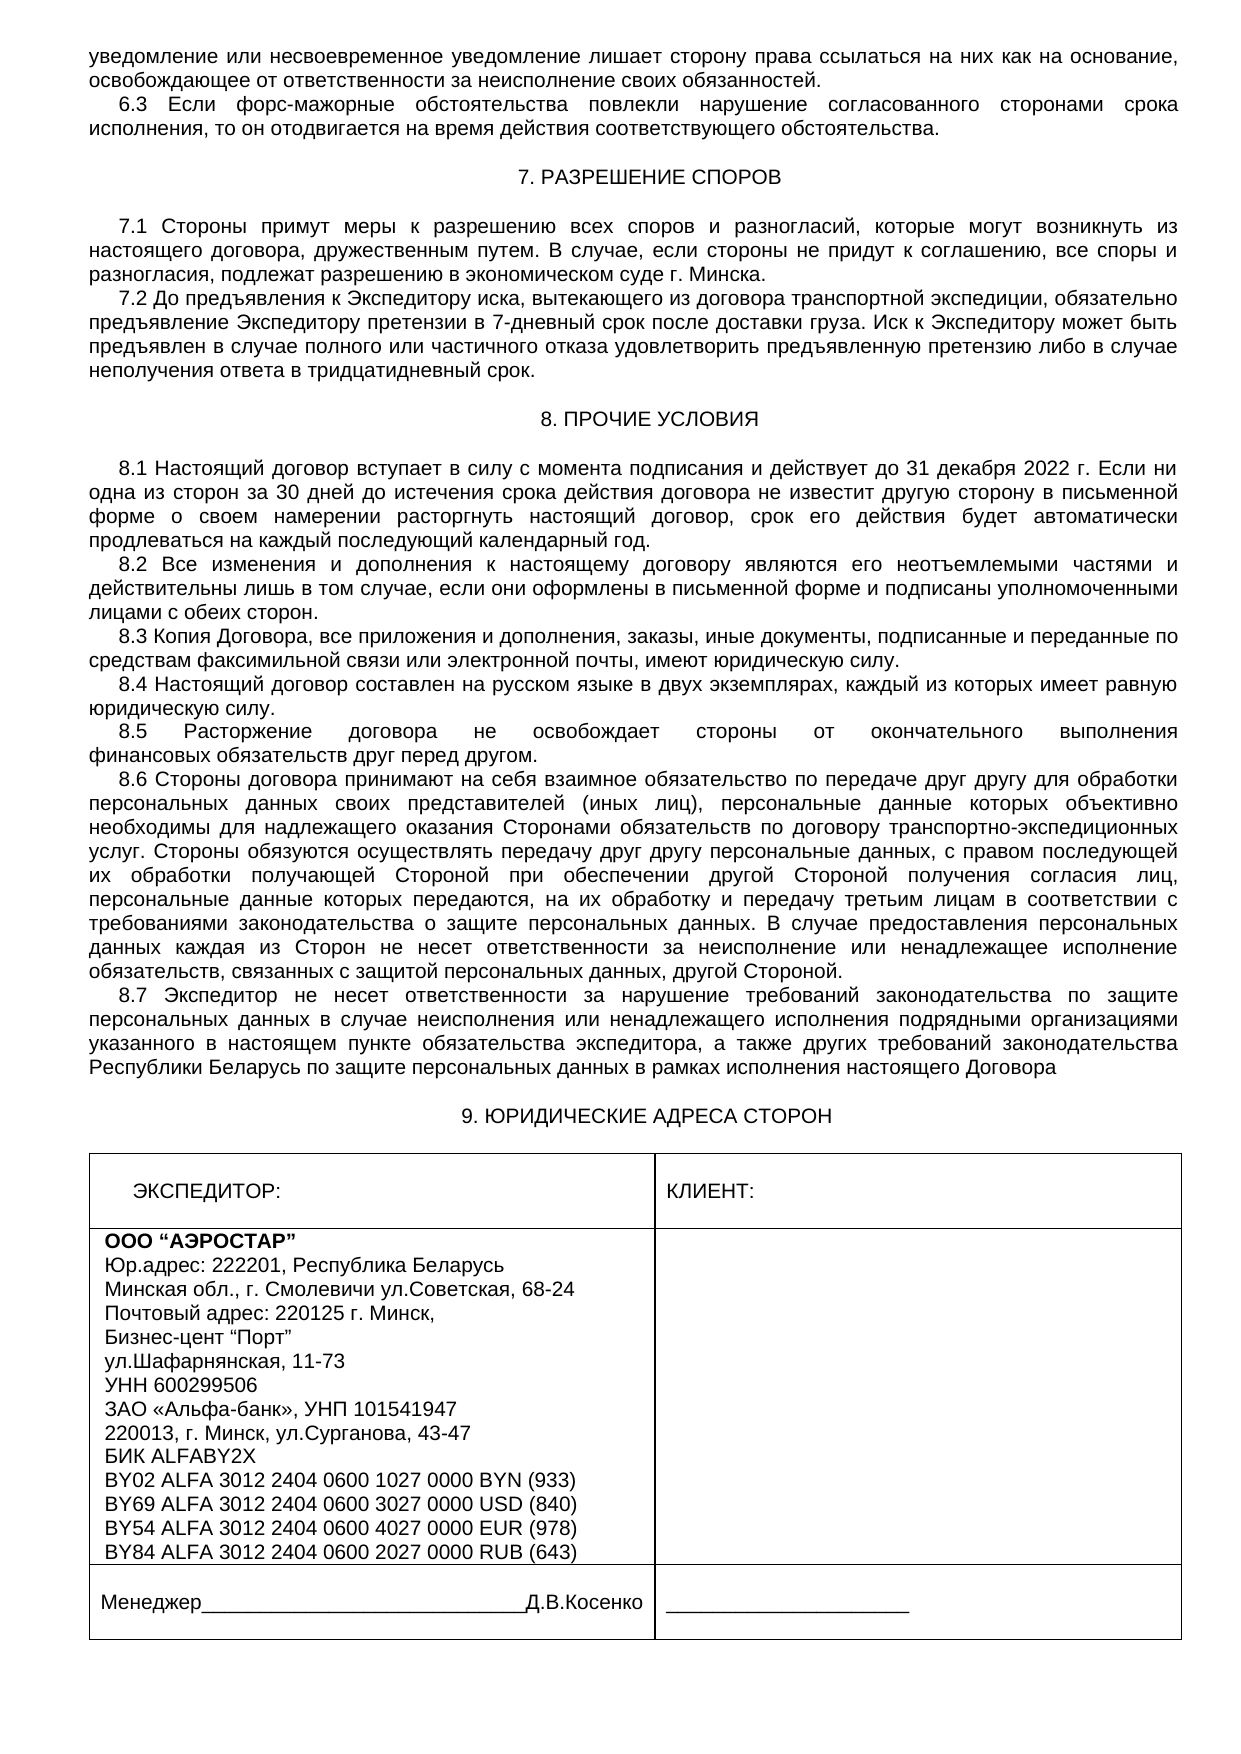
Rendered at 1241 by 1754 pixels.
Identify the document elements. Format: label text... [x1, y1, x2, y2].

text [89, 44, 1179, 92]
text 7.1 Стороны примут меры к разрешению всех споров и разногласий, которые могут возникнуть из настоящего договора, дружественным путем. В случае, если стороны не придут к соглашению, все споры и разногласия, подлежат разрешению в экономическом суде г. Минска. [89, 214, 1179, 286]
table_cell _____________________ [656, 1565, 1181, 1639]
table_cell ООО “АЭРОСТАР” Юр.адрес: 222201, Республика Беларусь Минская обл., г. Смолевичи ул.Советская, 68-24 Почтовый адрес: 220125 г. Минск, Бизнес-цент “Порт” ул.Шафарнянская, 11-73 УНН 600299506 ЗАО «Альфа-банк», УНП 101541947 220013, г. Минск, ул.Сурганова, 43-47 БИК ALFABY2X BY02 ALFA 3012 2404 0600 1027 0000 BYN (933) BY69 ALFA 3012 2404 0600 3027 0000 USD (840) BY54 ALFA 3012 2404 0600 4027 0000 EUR (978) BY84 ALFA 3012 2404 0600 2027 0000 RUB (643) [90, 1229, 654, 1564]
text 8.6 Стороны договора принимают на себя взаимное обязательство по передаче друг другу для обработки персональных данных своих представителей (иных лиц), персональные данные которых объективно необходимы для надлежащего оказания Сторонами обязательств по договору транспортно-экспедиционных услуг. Стороны обязуются осуществлять передачу друг другу персональные данных, с правом последующей их обработки получающей Стороной при обеспечении другой Стороной получения согласия лиц, персональные данные которых передаются, на их обработку и передачу третьим лицам в соответствии с требованиями законодательства о защите персональных данных. В случае предоставления персональных данных каждая из Сторон не несет ответственности за неисполнение или ненадлежащее исполнение обязательств, связанных с защитой персональных данных, другой Стороной. [89, 767, 1179, 983]
text 6.3 Если форс-мажорные обстоятельства повлекли нарушение согласованного сторонами срока исполнения, то он отодвигается на время действия соответствующего обстоятельства. [89, 92, 1179, 140]
table_header ЭКСПЕДИТОР: [90, 1154, 654, 1228]
text 8.4 Настоящий договор составлен на русском языке в двух экземплярах, каждый из которых имеет равную юридическую силу. [89, 671, 1179, 719]
text 8.5 Расторжение договора не освобождает стороны от окончательного выполнения финансовых обязательств друг перед другом. [89, 719, 1179, 767]
text 8. ПРОЧИЕ УСЛОВИЯ [89, 407, 1181, 431]
text 8.2 Все изменения и дополнения к настоящему договору являются его неотъемлемыми частями и действительны лишь в том случае, если они оформлены в письменной форме и подписаны уполномоченными лицами с обеих сторон. [89, 552, 1179, 623]
table_cell [656, 1229, 1181, 1564]
text 8.3 Копия Договора, все приложения и дополнения, заказы, иные документы, подписанные и переданные по средствам факсимильной связи или электронной почты, имеют юридическую силу. [89, 623, 1179, 671]
table_cell Менеджер____________________________Д.В.Косенко [90, 1565, 654, 1639]
text 8.7 Экспедитор не несет ответственности за нарушение требований законодательства по защите персональных данных в случае неисполнения или ненадлежащего исполнения подрядными организациями указанного в настоящем пункте обязательства экспедитора, а также других требований законодательства Республики Беларусь по защите персональных данных в рамках исполнения настоящего Договора [89, 983, 1179, 1079]
text 7.2 До предъявления к Экспедитору иска, вытекающего из договора транспортной экспедиции, обязательно предъявление Экспедитору претензии в 7-дневный срок после доставки груза. Иск к Экспедитору может быть предъявлен в случае полного или частичного отказа удовлетворить предъявленную претензию либо в случае неполучения ответа в тридцатидневный срок. [89, 286, 1179, 382]
text 7. РАЗРЕШЕНИЕ СПОРОВ [89, 165, 1181, 189]
table_header КЛИЕНТ: [656, 1154, 1181, 1228]
text 9. ЮРИДИЧЕСКИЕ АДРЕСА СТОРОН [89, 1104, 1181, 1128]
text 8.1 Настоящий договор вступает в силу с момента подписания и действует до 31 декабря 2022 г. Если ни одна из сторон за 30 дней до истечения срока действия договора не известит другую сторону в письменной форме о своем намерении расторгнуть настоящий договор, срок его действия будет автоматически продлеваться на каждый последующий календарный год. [89, 456, 1179, 552]
